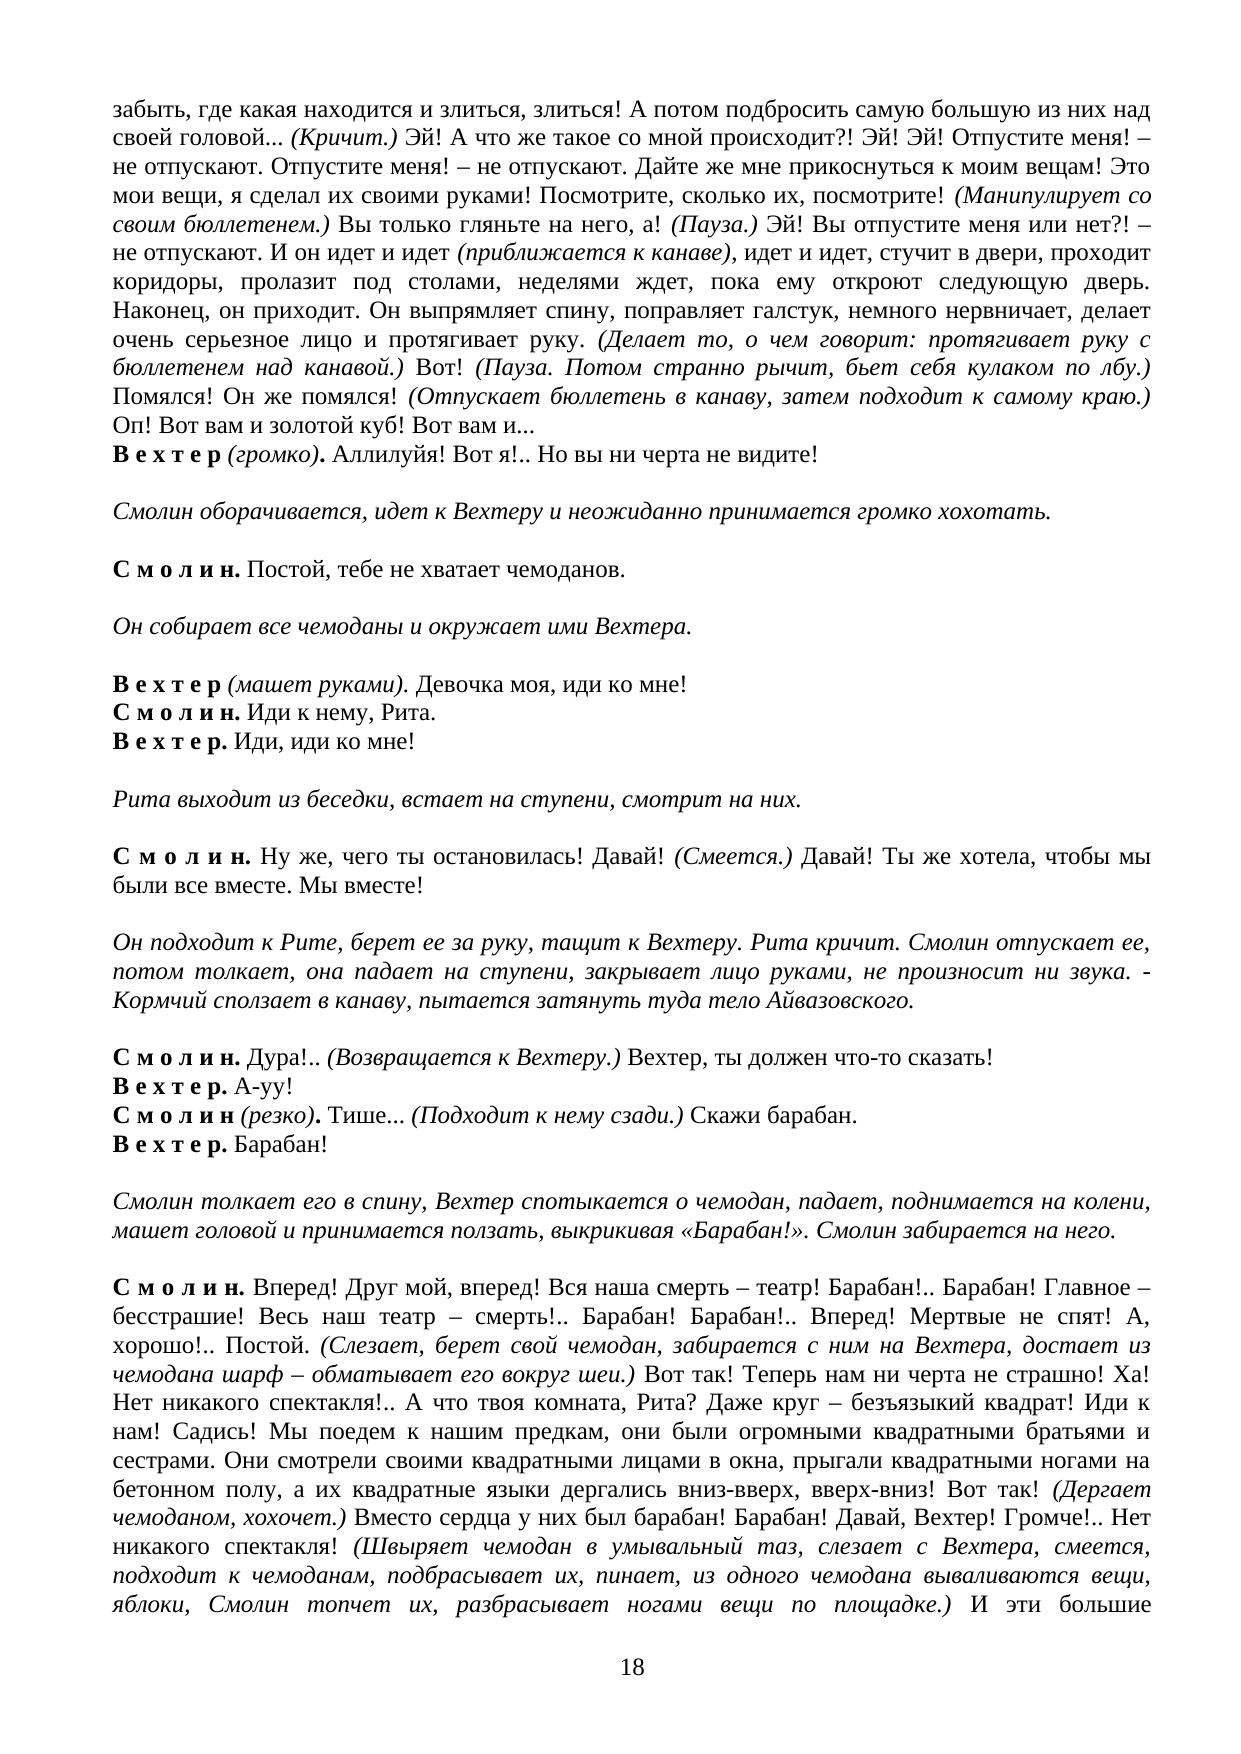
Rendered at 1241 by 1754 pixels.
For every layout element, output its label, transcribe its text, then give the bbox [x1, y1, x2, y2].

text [112, 94, 1152, 439]
text Смолин оборачивается, идет к Вехтеру и неожиданно принимается громко хохотать. [112, 496, 1152, 525]
text С м о л и н. Дура!.. (Возвращается к Вехтеру.) Вехтер, ты должен что-то сказать! [112, 1042, 1152, 1071]
text В е х т е р. Иди, иди ко мне! [112, 726, 1152, 755]
text С м о л и н. Ну же, чего ты остановилась! Давай! (Смеется.) Давай! Ты же хотела, чтобы мы были все вместе. Мы вместе! [112, 841, 1152, 899]
text В е х т е р. А-уу! [112, 1071, 1152, 1100]
text С м о л и н. Постой, тебе не хватает чемоданов. [112, 554, 1152, 582]
text Он подходит к Рите, берет ее за руку, тащит к Вехтеру. Рита кричит. Смолин отпускает ее, потом толкает, она падает на ступени, закрывает лицо руками, не произносит ни звука. - Кормчий сползает в канаву, пытается затянуть туда тело Айвазовского. [112, 927, 1152, 1014]
text В е х т е р (громко). Аллилуйя! Вот я!.. Но вы ни черта не видите! [112, 439, 1152, 467]
text В е х т е р. Барабан! [112, 1129, 1152, 1157]
text Рита выходит из беседки, встает на ступени, смотрит на них. [112, 784, 1152, 812]
text В е х т е р (машет руками). Девочка моя, иди ко мне! [112, 669, 1152, 697]
text Он собирает все чемоданы и окружает ими Вехтера. [112, 611, 1152, 640]
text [112, 1272, 1152, 1617]
text С м о л и н (резко). Тише... (Подходит к нему сзади.) Скажи барабан. [112, 1100, 1152, 1129]
text С м о л и н. Иди к нему, Рита. [112, 697, 1152, 726]
text Смолин толкает его в спину, Вехтер спотыкается о чемодан, падает, поднимается на колени, машет головой и принимается ползать, выкрикивая «Барабан!». Смолин забирается на него. [112, 1186, 1152, 1244]
